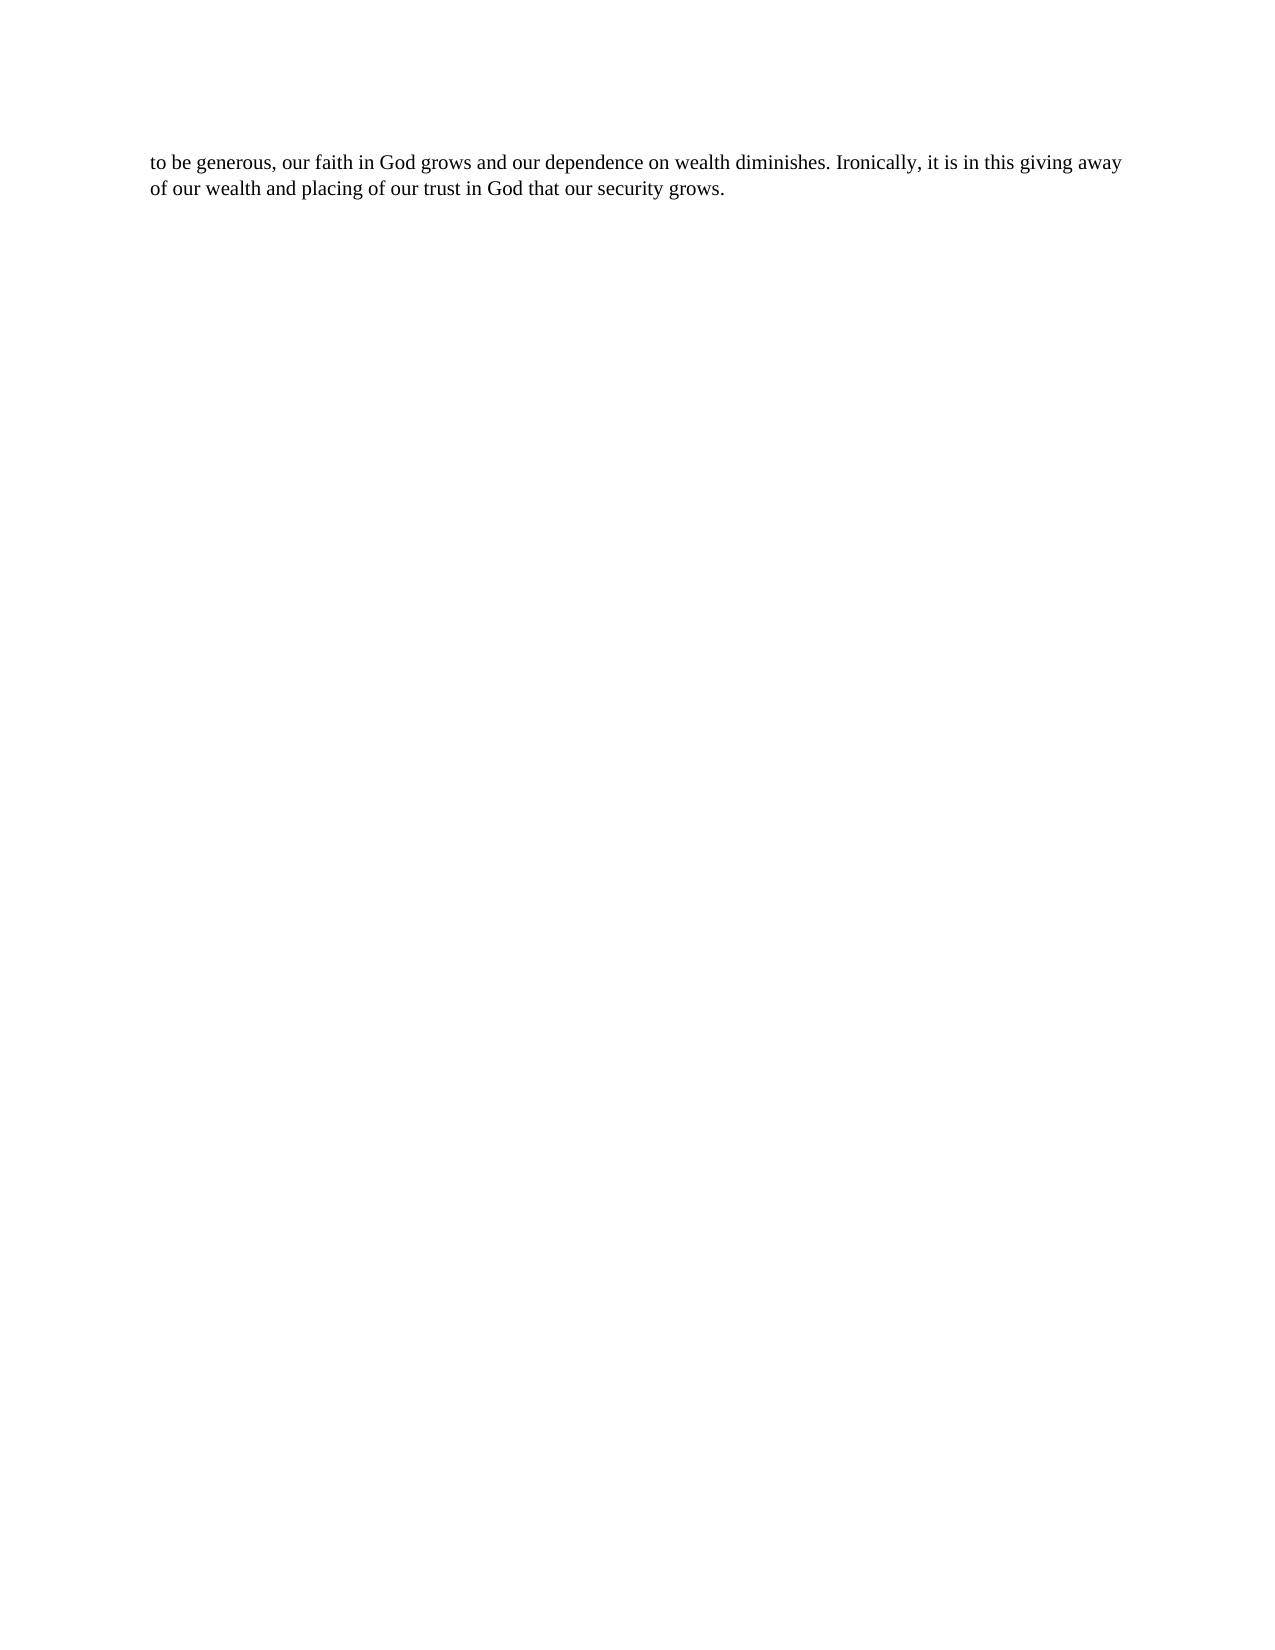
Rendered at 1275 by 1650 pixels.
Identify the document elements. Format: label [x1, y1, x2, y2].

text [150, 150, 1125, 200]
